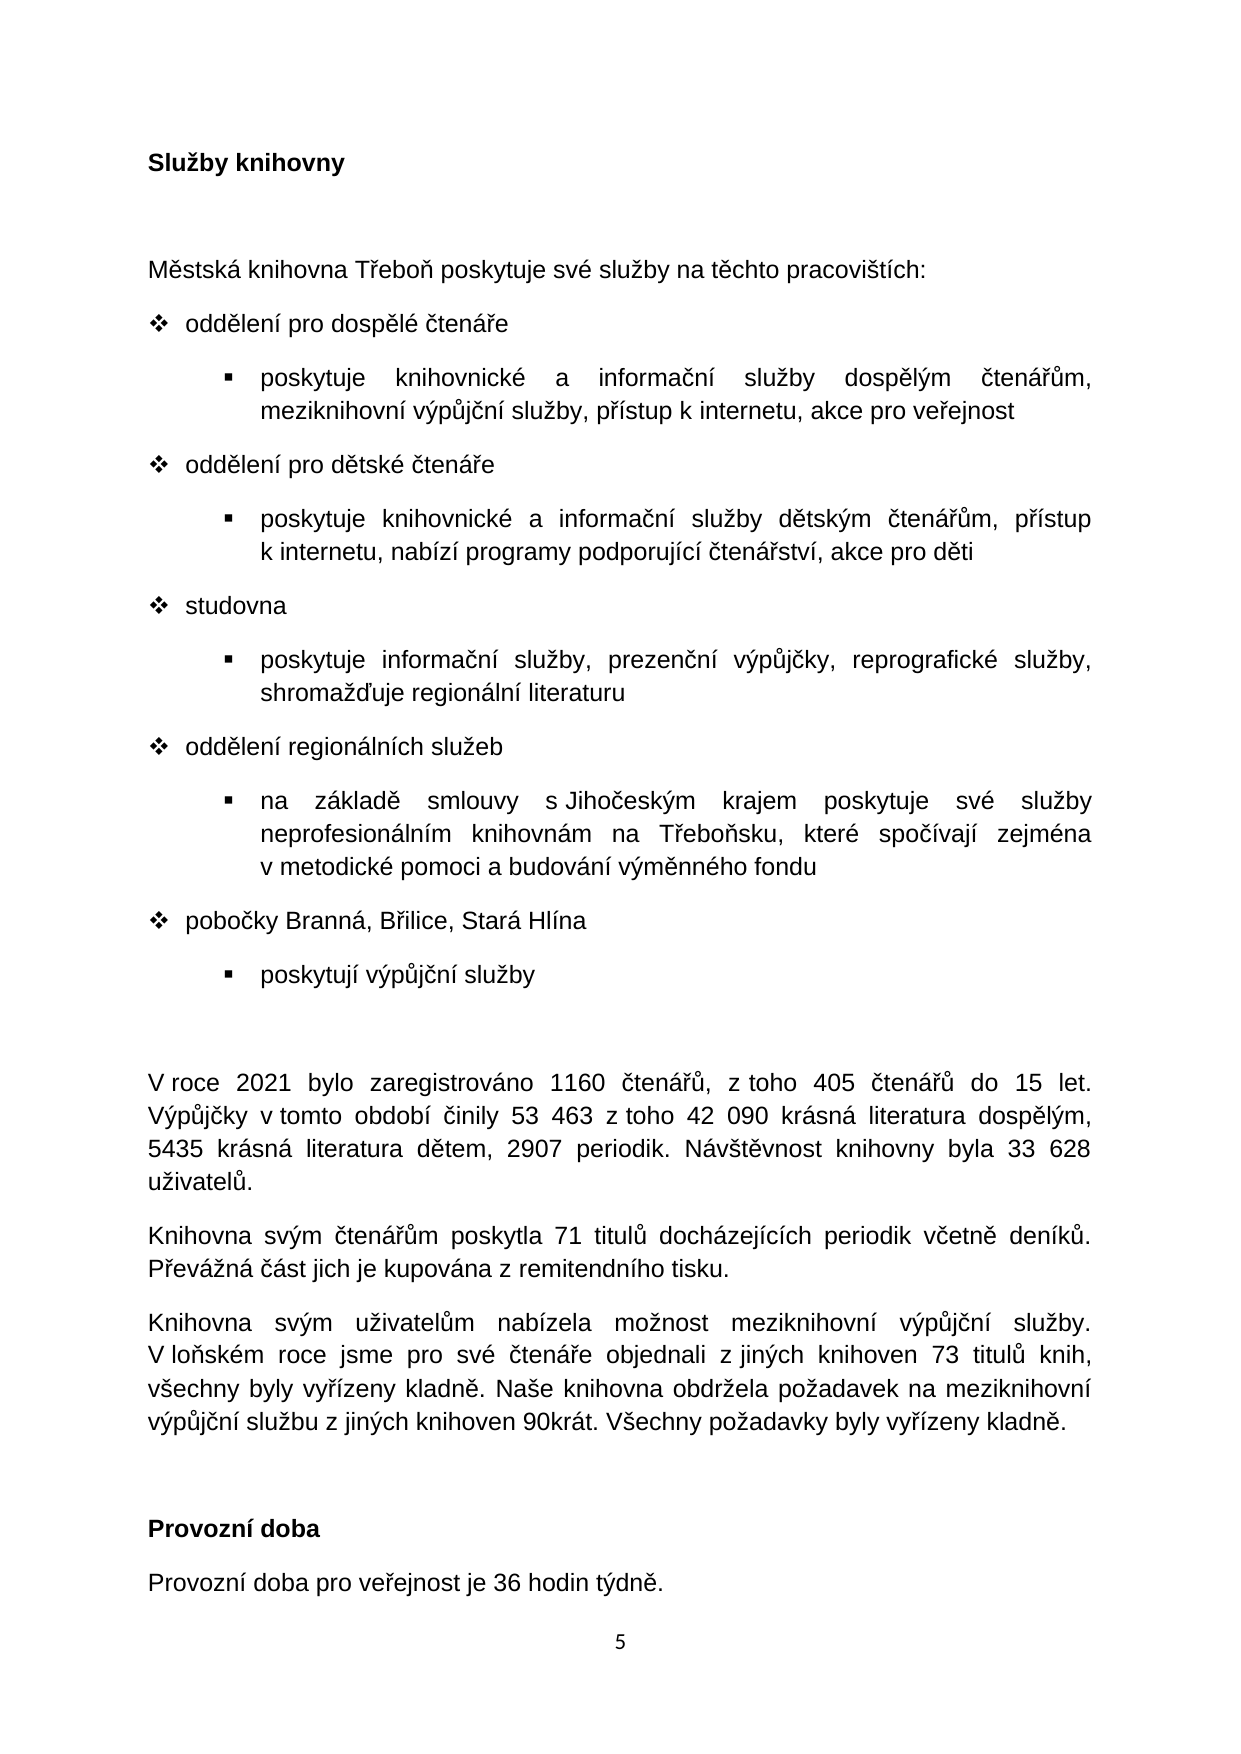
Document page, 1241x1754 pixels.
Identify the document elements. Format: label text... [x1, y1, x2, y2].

text Služby knihovny [148, 148, 1093, 176]
text Knihovna svým uživatelům nabízela možnost meziknihovní výpůjční služby. V loňském roce jsme pro své čtenáře objednali z jiných knihoven 73 titulů knih, všechny byly vyřízeny kladně. Naše knihovna obdržela požadavek na meziknihovní výpůjční službu z jiných knihoven 90krát. Všechny požadavky byly vyřízeny kladně. [148, 1307, 1093, 1435]
text Provozní doba [148, 1514, 1093, 1543]
list poskytuje knihovnické a informační služby dětským čtenářům, přístup k internetu, nabízí programy podporující čtenářství, akce pro děti [223, 504, 1093, 566]
list studovna [148, 591, 1093, 620]
text Provozní doba pro veřejnost je 36 hodin týdně. [148, 1568, 1093, 1597]
list poskytuje knihovnické a informační služby dospělým čtenářům, meziknihovní výpůjční služby, přístup k internetu, akce pro veřejnost [223, 363, 1093, 425]
list oddělení pro dospělé čtenáře [148, 309, 1093, 338]
list poskytuje informační služby, prezenční výpůjčky, reprografické služby, shromažďuje regionální literaturu [223, 645, 1093, 707]
list na základě smlouvy s Jihočeským krajem poskytuje své služby neprofesionálním knihovnám na Třeboňsku, které spočívají zejména v metodické pomoci a budování výměnného fondu [223, 786, 1093, 881]
list oddělení pro dětské čtenáře [148, 450, 1093, 479]
list oddělení regionálních služeb [148, 732, 1093, 761]
text V roce 2021 bylo zaregistrováno 1160 čtenářů, z toho 405 čtenářů do 15 let. Výpůjčky v tomto období činily 53 463 z toho 42 090 krásná literatura dospělým, 5435 krásná literatura dětem, 2907 periodik. Návštěvnost knihovny byla 33 628 uživatelů. [148, 1068, 1093, 1196]
list pobočky Branná, Břilice, Stará Hlína [148, 906, 1093, 935]
list poskytují výpůjční služby [223, 960, 1093, 989]
text Knihovna svým čtenářům poskytla 71 titulů docházejících periodik včetně deníků. Převážná část jich je kupována z remitendního tisku. [148, 1221, 1093, 1282]
text Městská knihovna Třeboň poskytuje své služby na těchto pracovištích: [148, 255, 1093, 284]
